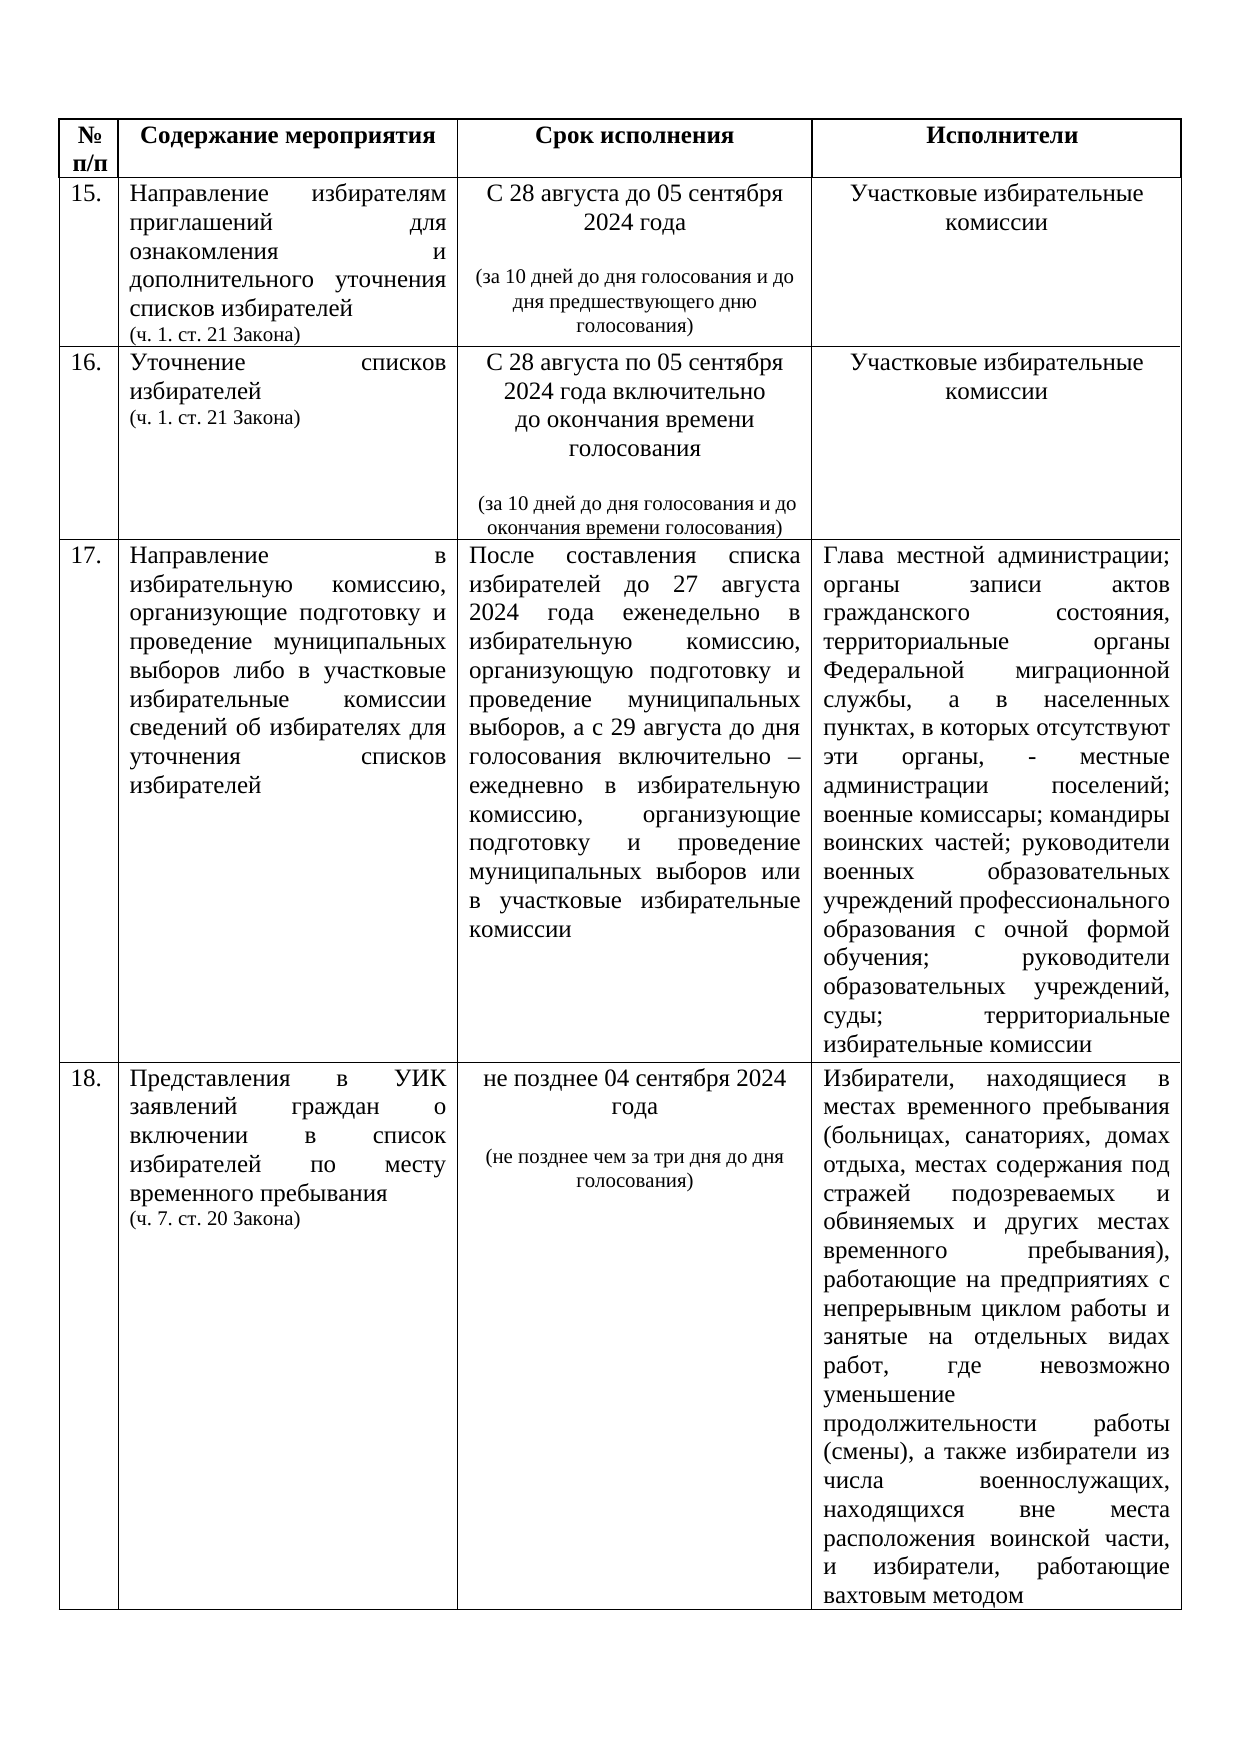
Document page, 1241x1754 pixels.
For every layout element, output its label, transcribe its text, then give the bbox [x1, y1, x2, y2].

table_cell Направление в избирательную комиссию, организующие подготовку и проведение муниципальных выборов либо в участковые избирательные комиссии сведений об избирателях для уточнения списков избирателей [119, 540, 457, 1062]
table_header Исполнители [813, 120, 1180, 177]
table_cell [60, 178, 118, 346]
table_cell Участковые избирательные комиссии [812, 178, 1181, 346]
table_header № п/п [60, 120, 117, 177]
table_header Содержание мероприятия [119, 120, 457, 177]
table_cell [60, 540, 118, 1062]
table_cell С 28 августа по 05 сентября 2024 года включительно до окончания времени голосования (за 10 дней до дня голосования и до окончания времени голосования) [458, 347, 811, 539]
table_header Срок исполнения [458, 120, 811, 177]
table_cell не позднее 04 сентября 2024 года (не позднее чем за три дня до дня голосования) [458, 1063, 811, 1609]
table_cell [60, 347, 118, 539]
table_cell С 28 августа до 05 сентября 2024 года (за 10 дней до дня голосования и до дня предшествующего дню голосования) [458, 178, 811, 346]
table_cell Глава местной администрации; органы записи актов гражданского состояния, территориальные органы Федеральной миграционной службы, а в населенных пунктах, в которых отсутствуют эти органы, - местные администрации поселений; военные комиссары; командиры воинских частей; руководители военных образовательных учреждений профессионального образования с очной формой обучения; руководители образовательных учреждений, суды; территориальные избирательные комиссии [812, 539, 1181, 1062]
table_cell Уточнение списков избирателей (ч. 1. ст. 21 Закона) [119, 347, 457, 539]
table_cell Направление избирателям приглашений для ознакомления и дополнительного уточнения списков избирателей (ч. 1. ст. 21 Закона) [119, 178, 457, 346]
table_cell Избиратели, находящиеся в местах временного пребывания (больницах, санаториях, домах отдыха, местах содержания под стражей подозреваемых и обвиняемых и других местах временного пребывания), работающие на предприятиях с непрерывным циклом работы и занятые на отдельных видах работ, где невозможно уменьшение продолжительности работы (смены), а также избиратели из числа военнослужащих, находящихся вне места расположения воинской части, и избиратели, работающие вахтовым методом [812, 1062, 1181, 1609]
table_cell Участковые избирательные комиссии [812, 346, 1181, 539]
table_cell Представления в УИК заявлений граждан о включении в список избирателей по месту временного пребывания (ч. 7. ст. 20 Закона) [119, 1063, 457, 1609]
table_cell [60, 1063, 118, 1609]
table_cell После составления списка избирателей до 27 августа 2024 года еженедельно в избирательную комиссию, организующую подготовку и проведение муниципальных выборов, а с 29 августа до дня голосования включительно – ежедневно в избирательную комиссию, организующие подготовку и проведение муниципальных выборов или в участковые избирательные комиссии [458, 540, 811, 1062]
